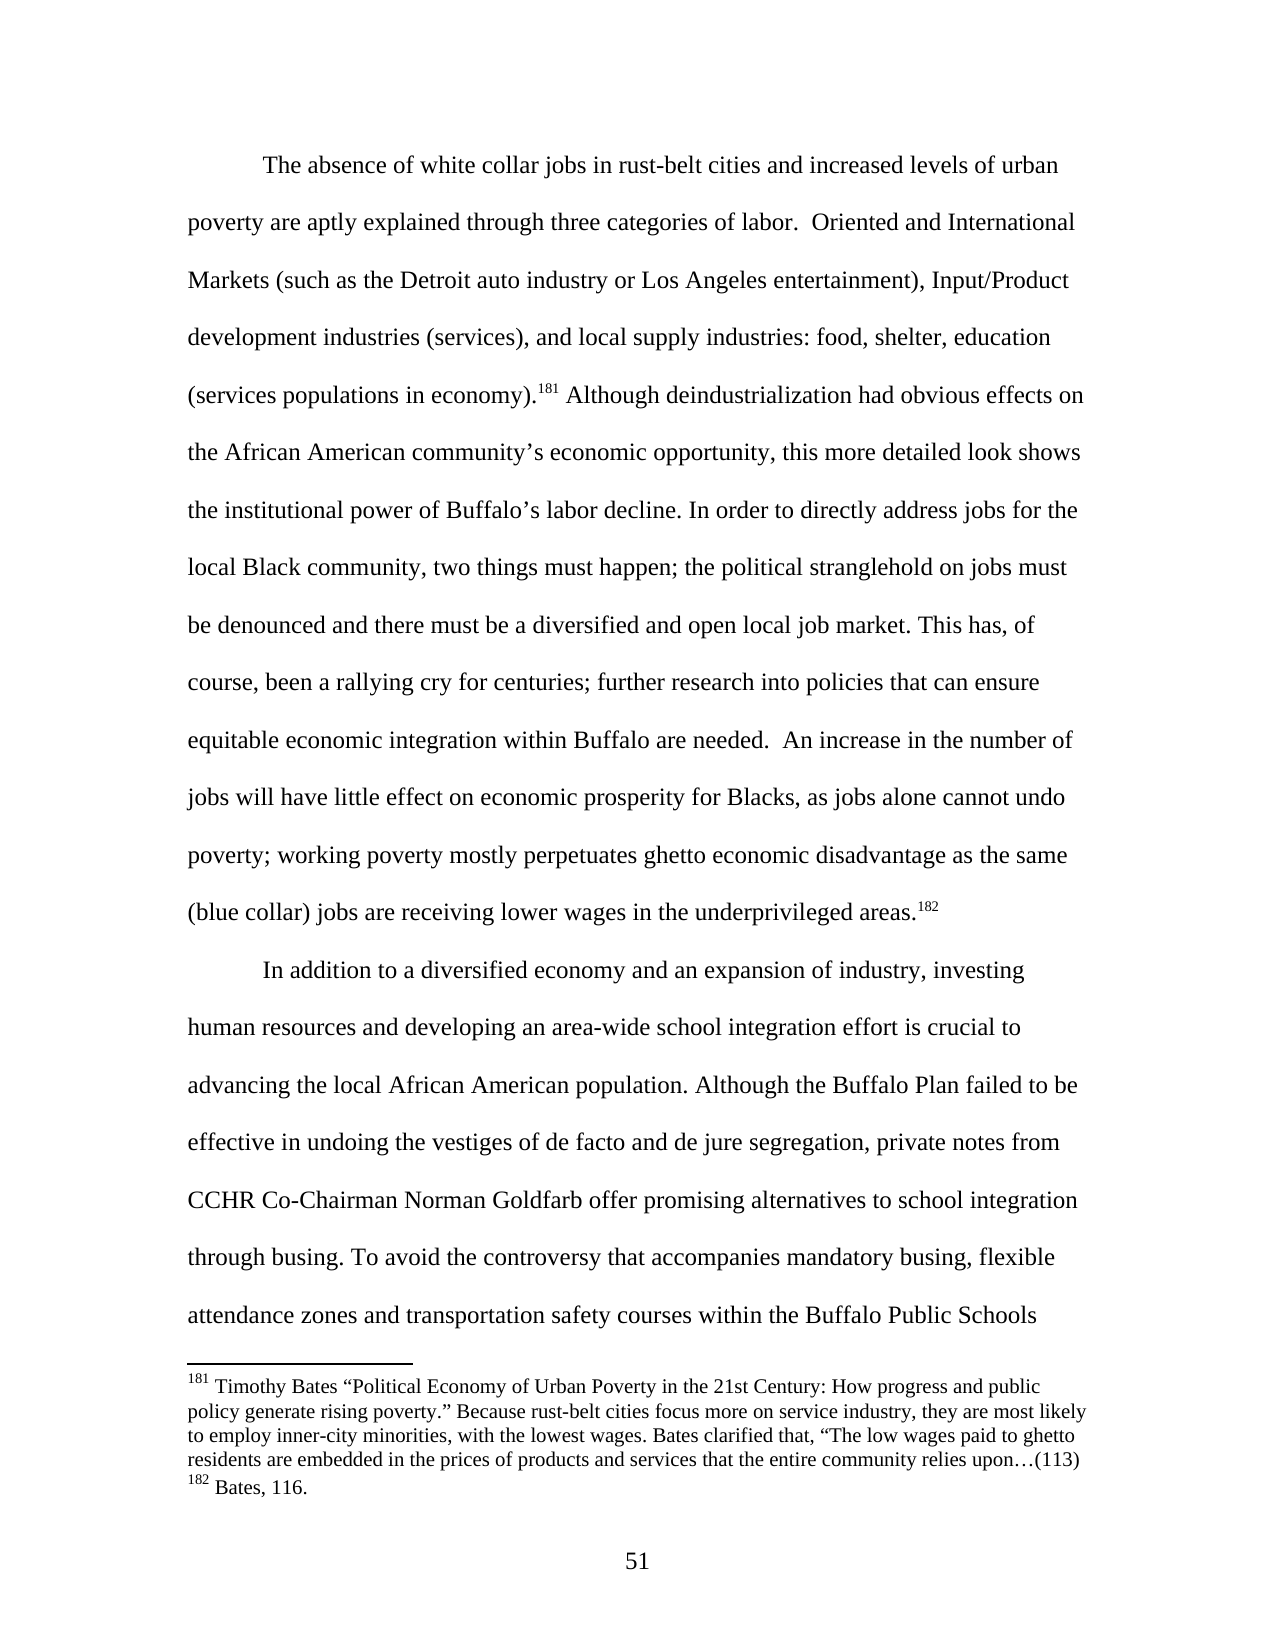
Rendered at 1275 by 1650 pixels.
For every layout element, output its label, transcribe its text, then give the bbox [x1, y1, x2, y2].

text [187, 955, 1087, 1329]
text The absence of white collar jobs in rust-belt cities and increased levels of urban poverty are aptly explained through three categories of labor. Oriented and International Markets (such as the Detroit auto industry or Los Angeles entertainment), Input/Product development industries (services), and local supply industries: food, shelter, education (services populations in economy). Although deindustrialization had obvious effects on the African American community’s economic opportunity, this more detailed look shows the institutional power of Buffalo’s labor decline. In order to directly address jobs for the local Black community, two things must happen; the political stranglehold on jobs must be denounced and there must be a diversified and open local job market. This has, of course, been a rallying cry for centuries; further research into policies that can ensure equitable economic integration within Buffalo are needed. An increase in the number of jobs will have little effect on economic prosperity for Blacks, as jobs alone cannot undo poverty; working poverty mostly perpetuates ghetto economic disadvantage as the same (blue collar) jobs are receiving lower wages in the underprivileged areas. [187, 150, 1087, 926]
